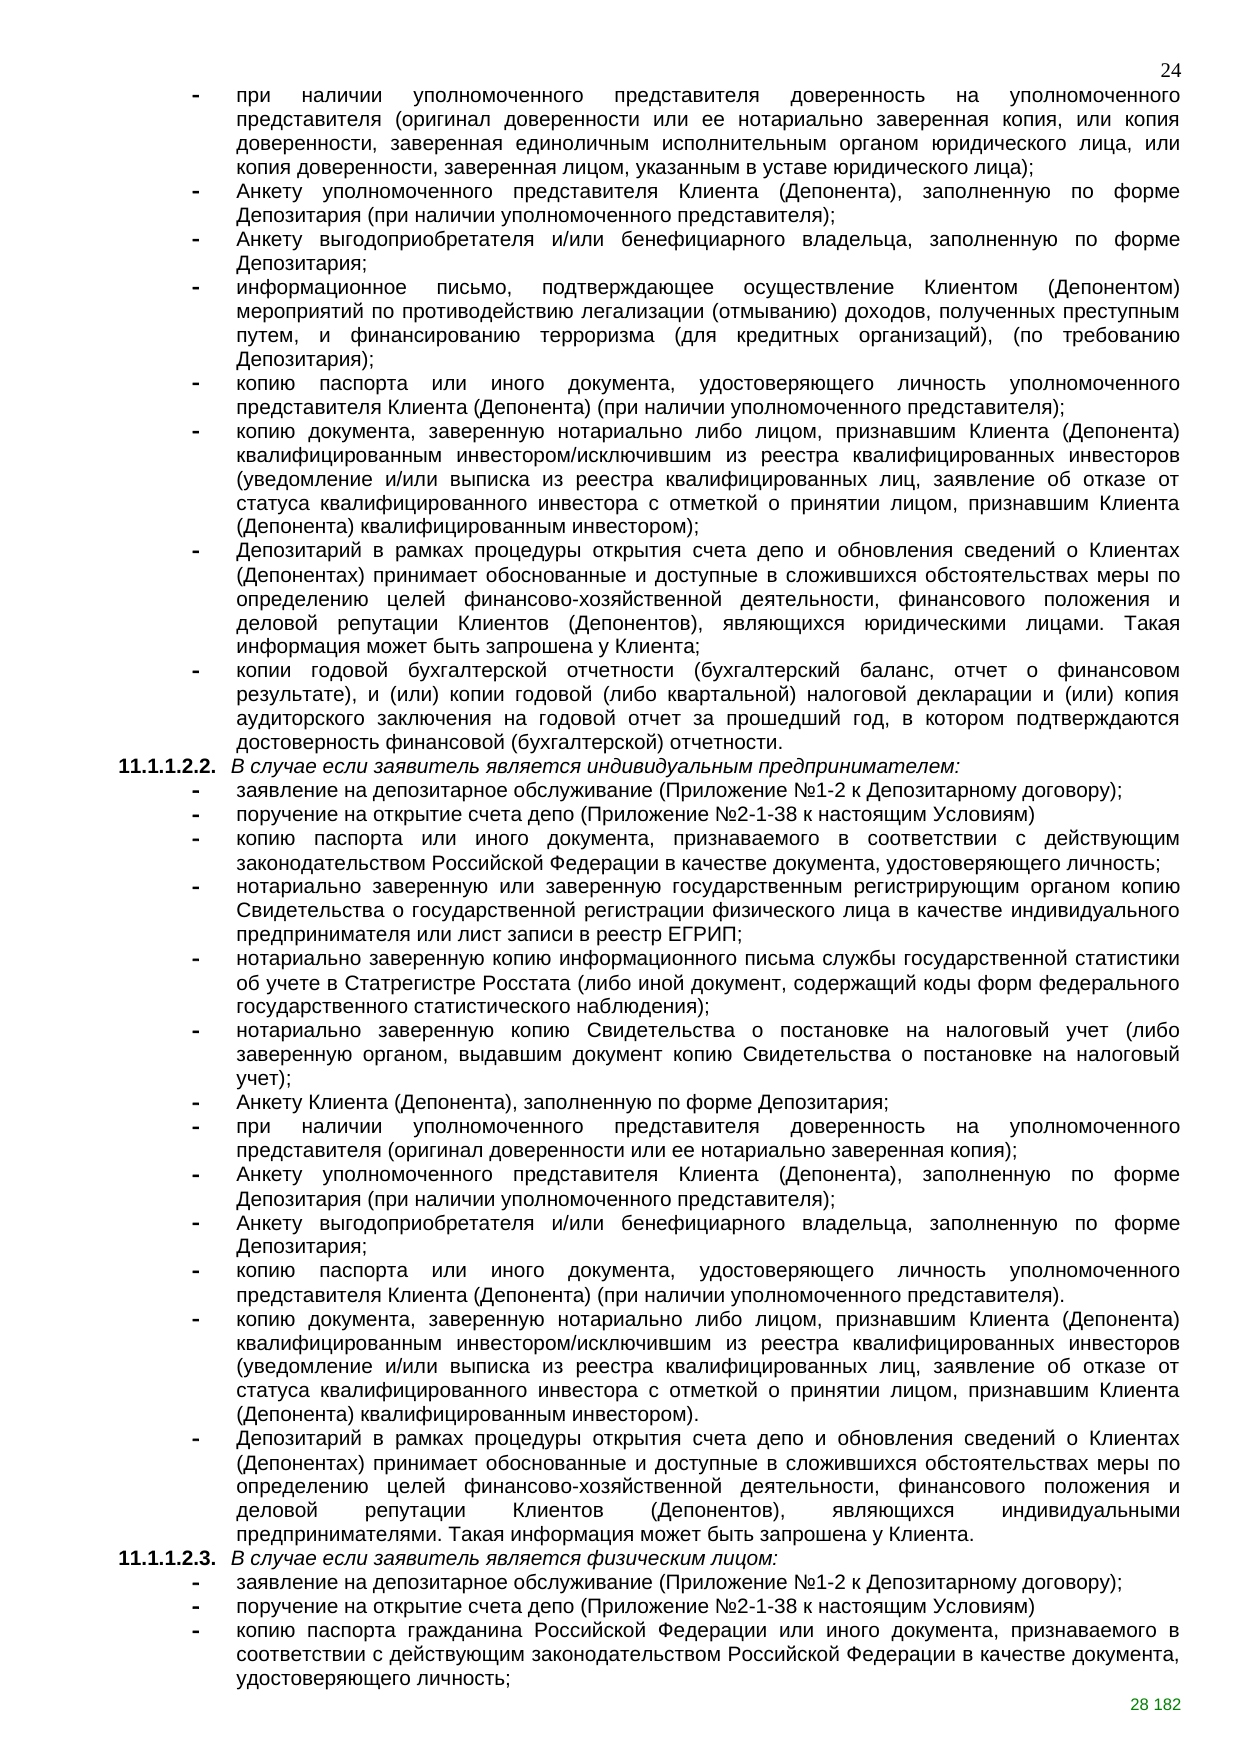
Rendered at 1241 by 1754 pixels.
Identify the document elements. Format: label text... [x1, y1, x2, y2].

list В случае если заявитель является индивидуальным предпринимателем: [118, 754, 1181, 778]
list копию документа, заверенную нотариально либо лицом, признавшим Клиента (Депонента) квалифицированным инвестором/исключившим из реестра квалифицированных инвесторов (уведомление и/или выписка из реестра квалифицированных лиц, заявление об отказе от статуса квалифицированного инвестора с отметкой о принятии лицом, признавшим Клиента (Депонента) квалифицированным инвестором); [192, 418, 1181, 538]
list Депозитарий в рамках процедуры открытия счета депо и обновления сведений о Клиентах (Депонентах) принимает обоснованные и доступные в сложившихся обстоятельствах меры по определению целей финансово-хозяйственной деятельности, финансового положения и деловой репутации Клиентов (Депонентов), являющихся индивидуальными предпринимателями. Такая информация может быть запрошена у Клиента. [192, 1426, 1181, 1546]
list заявление на депозитарное обслуживание (Приложение №1-2 к Депозитарному договору); [192, 1570, 1181, 1594]
list Анкету Клиента (Депонента), заполненную по форме Депозитария; [192, 1090, 1181, 1114]
list нотариально заверенную копию информационного письма службы государственной статистики об учете в Статрегистре Росстата (либо иной документ, содержащий коды форм федерального государственного статистического наблюдения); [192, 946, 1181, 1018]
list Депозитарий в рамках процедуры открытия счета депо и обновления сведений о Клиентах (Депонентах) принимает обоснованные и доступные в сложившихся обстоятельствах меры по определению целей финансово-хозяйственной деятельности, финансового положения и деловой репутации Клиентов (Депонентов), являющихся юридическими лицами. Такая информация может быть запрошена у Клиента; [192, 538, 1181, 658]
list нотариально заверенную или заверенную государственным регистрирующим органом копию Свидетельства о государственной регистрации физического лица в качестве индивидуального предпринимателя или лист записи в реестр ЕГРИП; [192, 874, 1181, 946]
list нотариально заверенную копию Свидетельства о постановке на налоговый учет (либо заверенную органом, выдавшим документ копию Свидетельства о постановке на налоговый учет); [192, 1018, 1181, 1090]
list при наличии уполномоченного представителя доверенность на уполномоченного представителя (оригинал доверенности или ее нотариально заверенная копия, или копия доверенности, заверенная единоличным исполнительным органом юридического лица, или копия доверенности, заверенная лицом, указанным в уставе юридического лица); [192, 82, 1181, 178]
list копию паспорта гражданина Российской Федерации или иного документа, признаваемого в соответствии с действующим законодательством Российской Федерации в качестве документа, удостоверяющего личность; [192, 1618, 1181, 1690]
list поручение на открытие счета депо (Приложение №2-1-38 к настоящим Условиям) [192, 1594, 1181, 1618]
list копию паспорта или иного документа, признаваемого в соответствии с действующим законодательством Российской Федерации в качестве документа, удостоверяющего личность; [192, 826, 1181, 874]
list Анкету выгодоприобретателя и/или бенефициарного владельца, заполненную по форме Депозитария; [192, 1210, 1181, 1258]
list копию паспорта или иного документа, удостоверяющего личность уполномоченного представителя Клиента (Депонента) (при наличии уполномоченного представителя); [192, 370, 1181, 418]
list В случае если заявитель является физическим лицом: [118, 1546, 1181, 1570]
list заявление на депозитарное обслуживание (Приложение №1-2 к Депозитарному договору); [192, 778, 1181, 802]
list Анкету уполномоченного представителя Клиента (Депонента), заполненную по форме Депозитария (при наличии уполномоченного представителя); [192, 1162, 1181, 1210]
list информационное письмо, подтверждающее осуществление Клиентом (Депонентом) мероприятий по противодействию легализации (отмыванию) доходов, полученных преступным путем, и финансированию терроризма (для кредитных организаций), (по требованию Депозитария); [192, 274, 1181, 370]
list Анкету выгодоприобретателя и/или бенефициарного владельца, заполненную по форме Депозитария; [192, 226, 1181, 274]
list при наличии уполномоченного представителя доверенность на уполномоченного представителя (оригинал доверенности или ее нотариально заверенная копия); [192, 1114, 1181, 1162]
list поручение на открытие счета депо (Приложение №2-1-38 к настоящим Условиям) [192, 802, 1181, 826]
list копии годовой бухгалтерской отчетности (бухгалтерский баланс, отчет о финансовом результате), и (или) копии годовой (либо квартальной) налоговой декларации и (или) копия аудиторского заключения на годовой отчет за прошедший год, в котором подтверждаются достоверность финансовой (бухгалтерской) отчетности. [192, 658, 1181, 754]
list копию документа, заверенную нотариально либо лицом, признавшим Клиента (Депонента) квалифицированным инвестором/исключившим из реестра квалифицированных инвесторов (уведомление и/или выписка из реестра квалифицированных лиц, заявление об отказе от статуса квалифицированного инвестора с отметкой о принятии лицом, признавшим Клиента (Депонента) квалифицированным инвестором). [192, 1306, 1181, 1426]
list копию паспорта или иного документа, удостоверяющего личность уполномоченного представителя Клиента (Депонента) (при наличии уполномоченного представителя). [192, 1258, 1181, 1306]
list Анкету уполномоченного представителя Клиента (Депонента), заполненную по форме Депозитария (при наличии уполномоченного представителя); [192, 178, 1181, 226]
